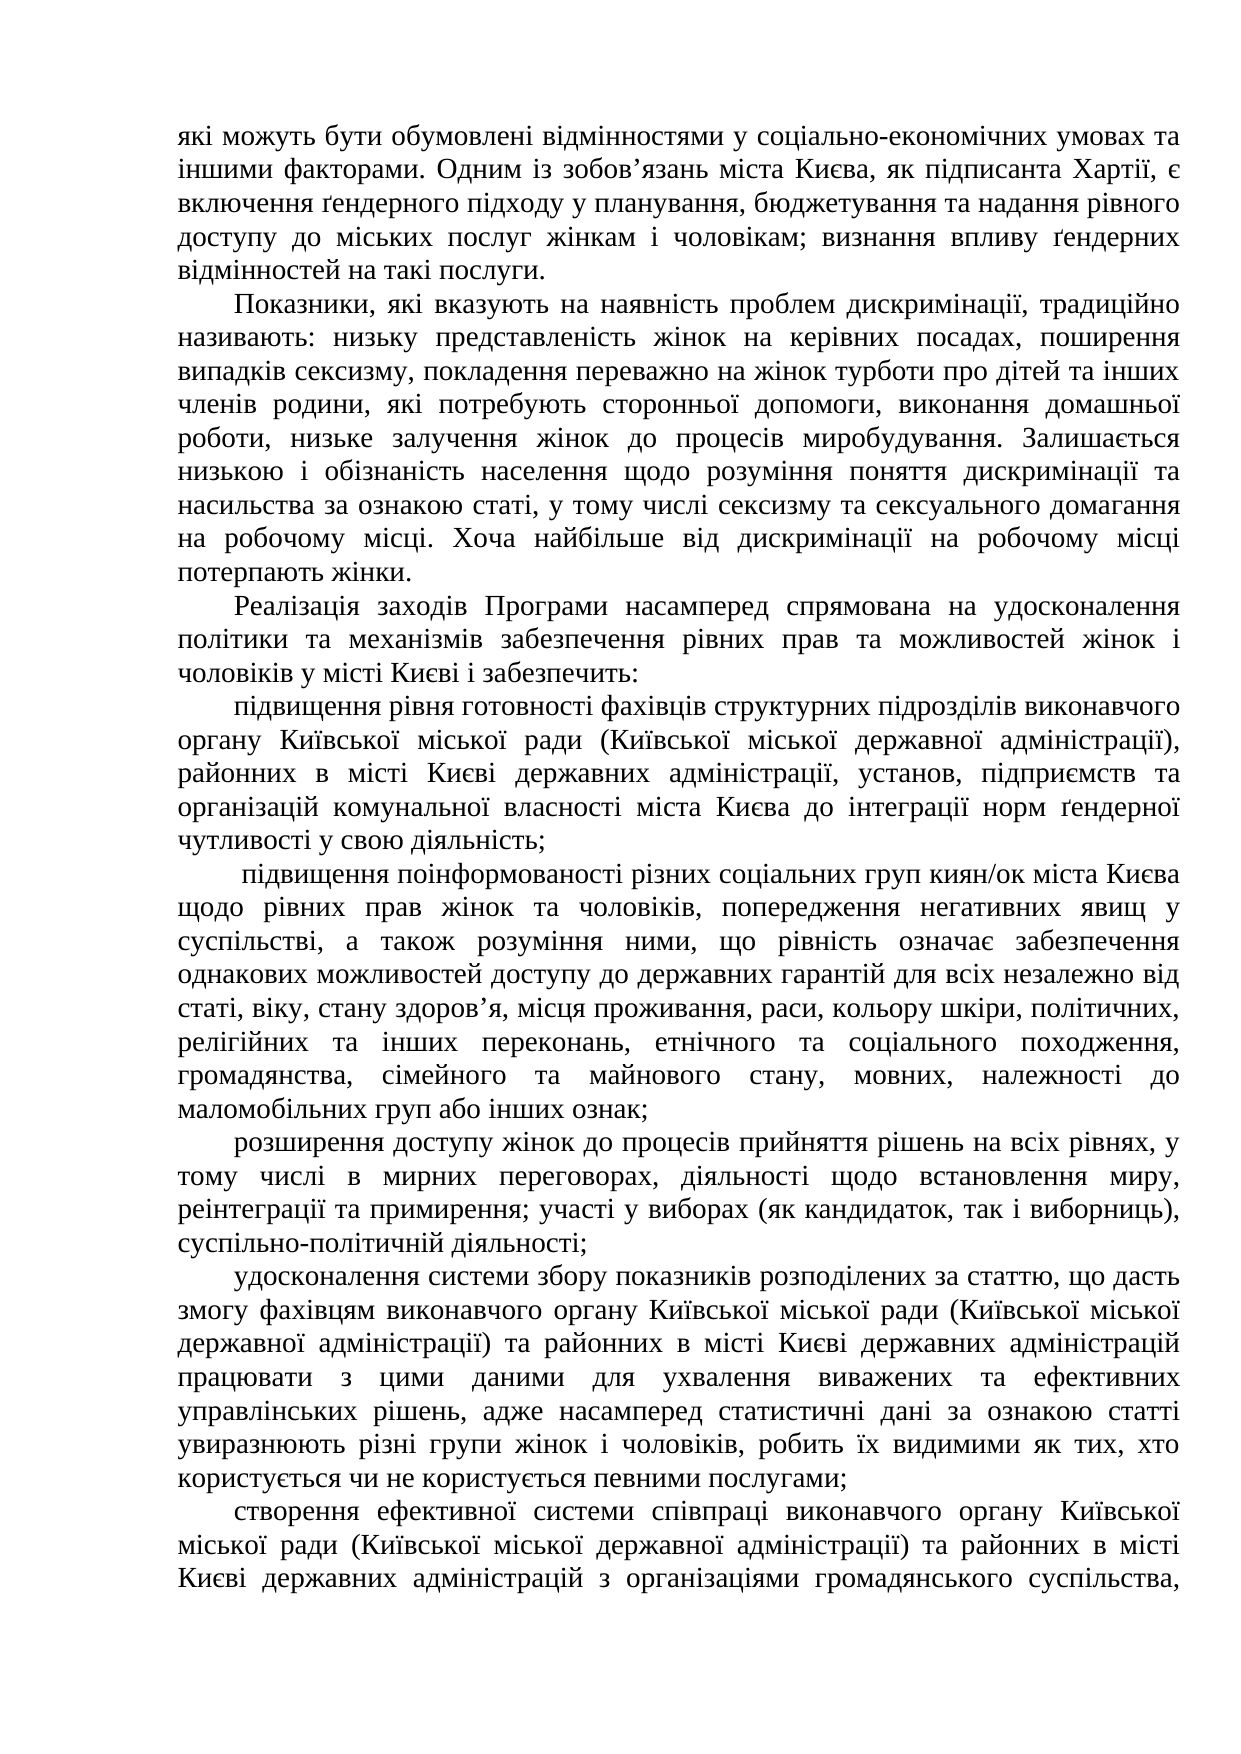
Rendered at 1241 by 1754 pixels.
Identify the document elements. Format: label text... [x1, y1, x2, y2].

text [177, 1493, 1181, 1594]
text розширення доступу жінок до процесів прийняття рішень на всіх рівнях, у тому числі в мирних переговорах, діяльності щодо встановлення миру, реінтеграції та примирення; участі у виборах (як кандидаток, так і виборниць), суспільно-політичній діяльності; [177, 1124, 1181, 1258]
text підвищення рівня готовності фахівців структурних підрозділів виконавчого органу Київської міської ради (Київської міської державної адміністрації), районних в місті Києві державних адміністрації, установ, підприємств та організацій комунальної власності міста Києва до інтеграції норм ґендерної чутливості у свою діяльність; [177, 688, 1181, 856]
text Реалізація заходів Програми насамперед спрямована на удосконалення політики та механізмів забезпечення рівних прав та можливостей жінок і чоловіків у місті Києві і забезпечить: [177, 588, 1181, 688]
text Показники, які вказують на наявність проблем дискримінації, традиційно називають: низьку представленість жінок на керівних посадах, поширення випадків сексизму, покладення переважно на жінок турботи про дітей та інших членів родини, які потребують сторонньої допомоги, виконання домашньої роботи, низьке залучення жінок до процесів миробудування. Залишається низькою і обізнаність населення щодо розуміння поняття дискримінації та насильства за ознакою статі, у тому числі сексизму та сексуального домагання на робочому місці. Хоча найбільше від дискримінації на робочому місці потерпають жінки. [177, 286, 1181, 588]
text підвищення поінформованості різних соціальних груп киян/ок міста Києва щодо рівних прав жінок та чоловіків, попередження негативних явищ у суспільстві, а також розуміння ними, що рівність означає забезпечення однакових можливостей доступу до державних гарантій для всіх незалежно від статі, віку, стану здоров’я, місця проживання, раси, кольору шкіри, політичних, релігійних та інших переконань, етнічного та соціального походження, громадянства, сімейного та майнового стану, мовних, належності до маломобільних груп або інших ознак; [177, 856, 1181, 1124]
text удосконалення системи збору показників розподілених за статтю, що дасть змогу фахівцям виконавчого органу Київської міської ради (Київської міської державної адміністрації) та районних в місті Києві державних адміністрацій працювати з цими даними для ухвалення виважених та ефективних управлінських рішень, адже насамперед статистичні дані за ознакою статті увиразнюють різні групи жінок і чоловіків, робить їх видимими як тих, хто користується чи не користується певними послугами; [177, 1258, 1181, 1493]
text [177, 118, 1181, 286]
